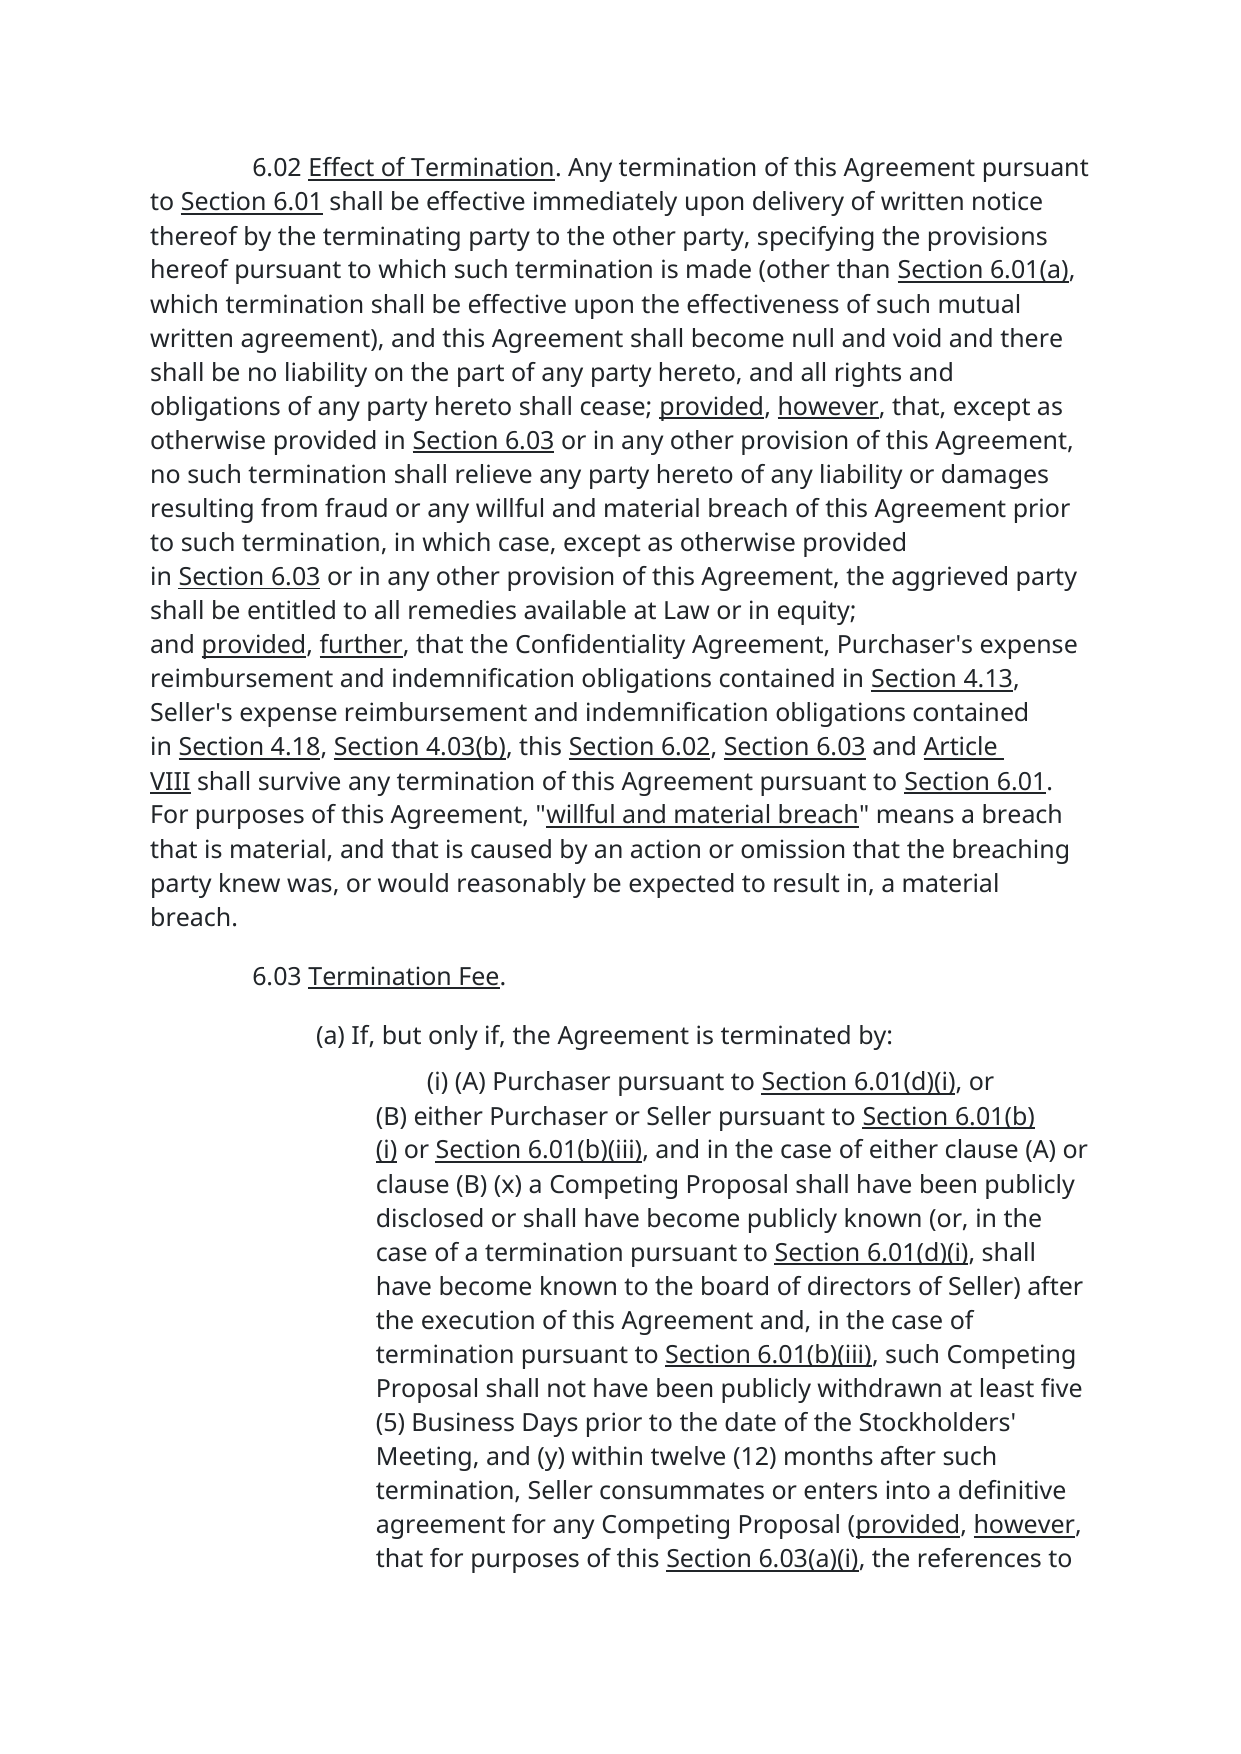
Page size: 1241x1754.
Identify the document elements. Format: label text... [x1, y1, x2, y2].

text 6.03 Termination Fee. [150, 958, 1090, 992]
text (a) If, but only if, the Agreement is terminated by: [150, 1017, 1090, 1052]
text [376, 1064, 1090, 1575]
text 6.02 Effect of Termination. Any termination of this Agreement pursuant to Section 6.01 shall be effective immediately upon delivery of written notice thereof by the terminating party to the other party, specifying the provisions hereof pursuant to which such termination is made (other than Section 6.01(a), which termination shall be effective upon the effectiveness of such mutual written agreement), and this Agreement shall become null and void and there shall be no liability on the part of any party hereto, and all rights and obligations of any party hereto shall cease; provided, however, that, except as otherwise provided in Section 6.03 or in any other provision of this Agreement, no such termination shall relieve any party hereto of any liability or damages resulting from fraud or any willful and material breach of this Agreement prior to such termination, in which case, except as otherwise provided in Section 6.03 or in any other provision of this Agreement, the aggrieved party shall be entitled to all remedies available at Law or in equity; and provided, further, that the Confidentiality Agreement, Purchaser's expense reimbursement and indemnification obligations contained in Section 4.13, Seller's expense reimbursement and indemnification obligations contained in Section 4.18, Section 4.03(b), this Section 6.02, Section 6.03 and Article VIII shall survive any termination of this Agreement pursuant to Section 6.01. For purposes of this Agreement, "willful and material breach" means a breach that is material, and that is caused by an action or omission that the breaching party knew was, or would reasonably be expected to result in, a material breach. [150, 150, 1090, 933]
